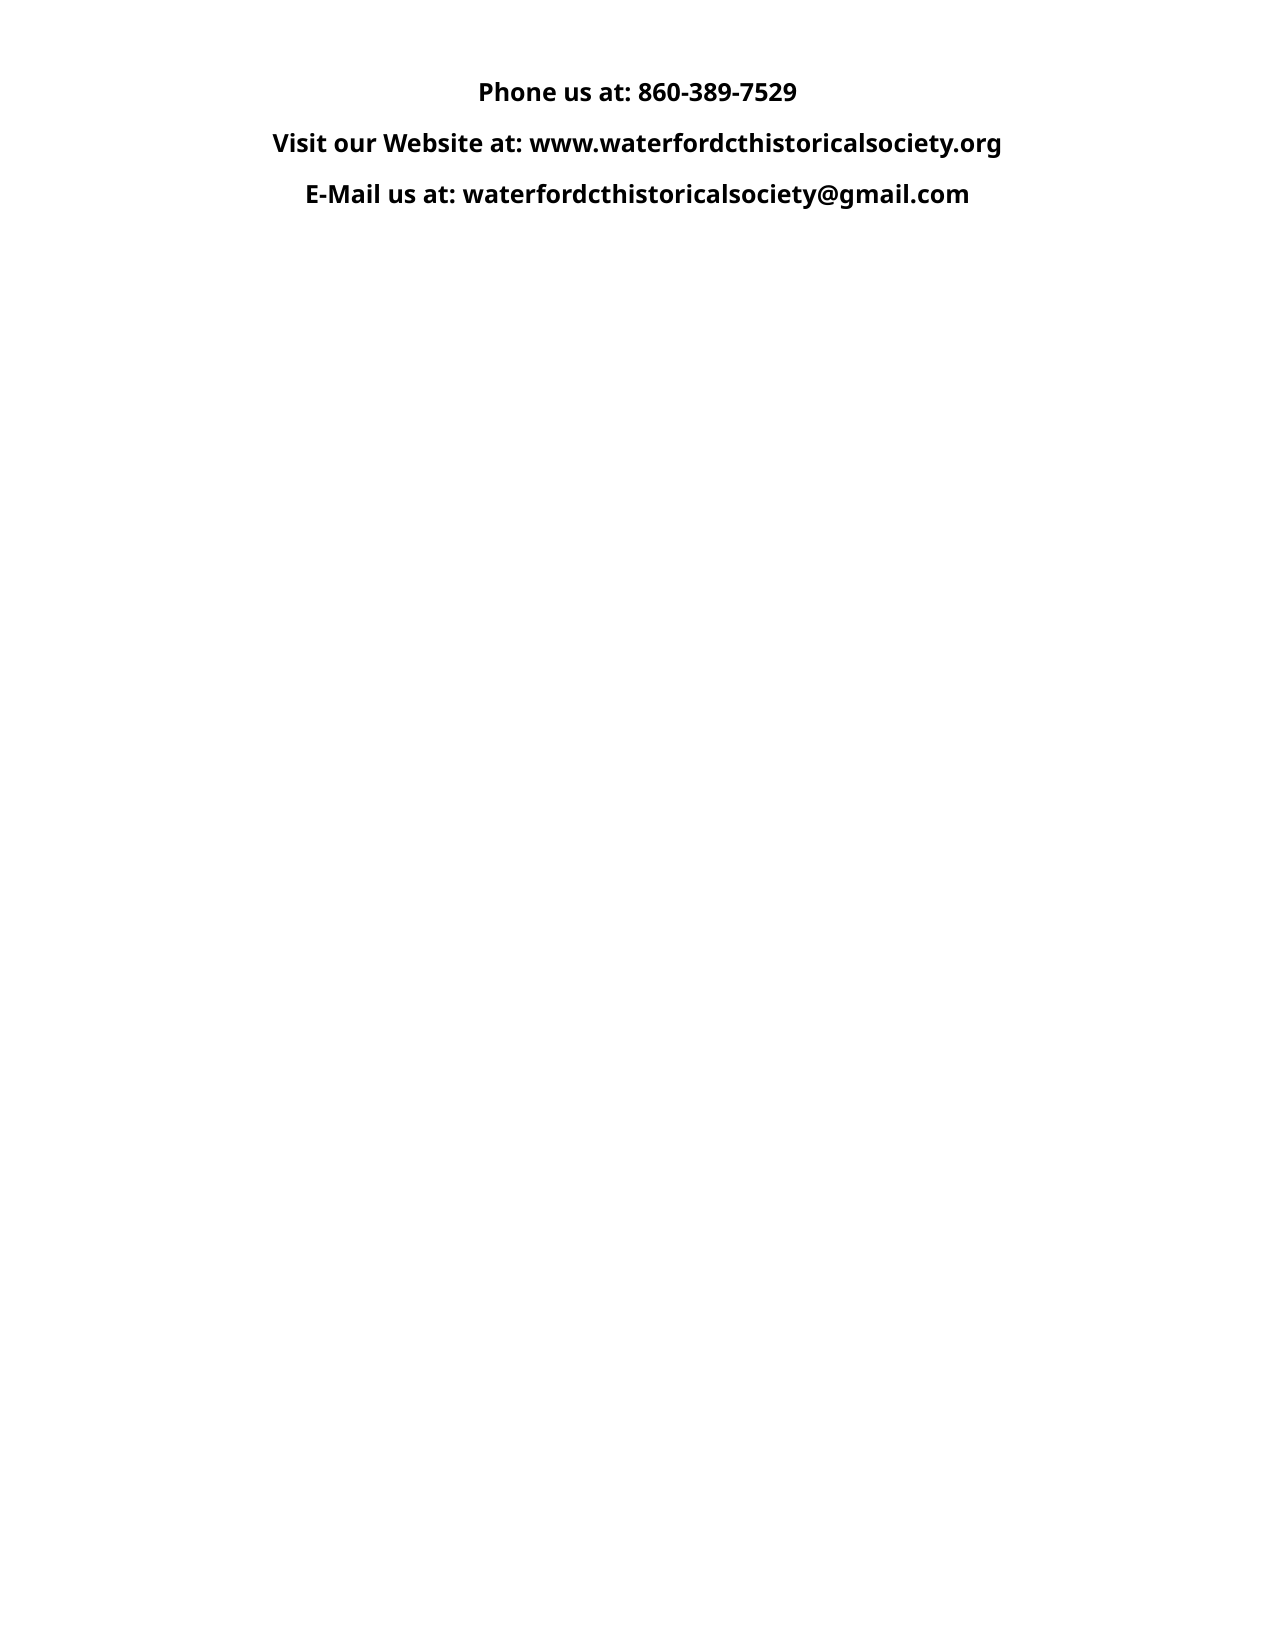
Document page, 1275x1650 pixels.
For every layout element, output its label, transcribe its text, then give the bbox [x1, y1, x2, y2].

text E-Mail us at: waterfordcthistoricalsociety@gmail.com [75, 177, 1200, 211]
text Phone us at: 860-389-7529 [75, 75, 1200, 109]
text Visit our Website at: www.waterfordcthistoricalsociety.org [75, 126, 1200, 160]
